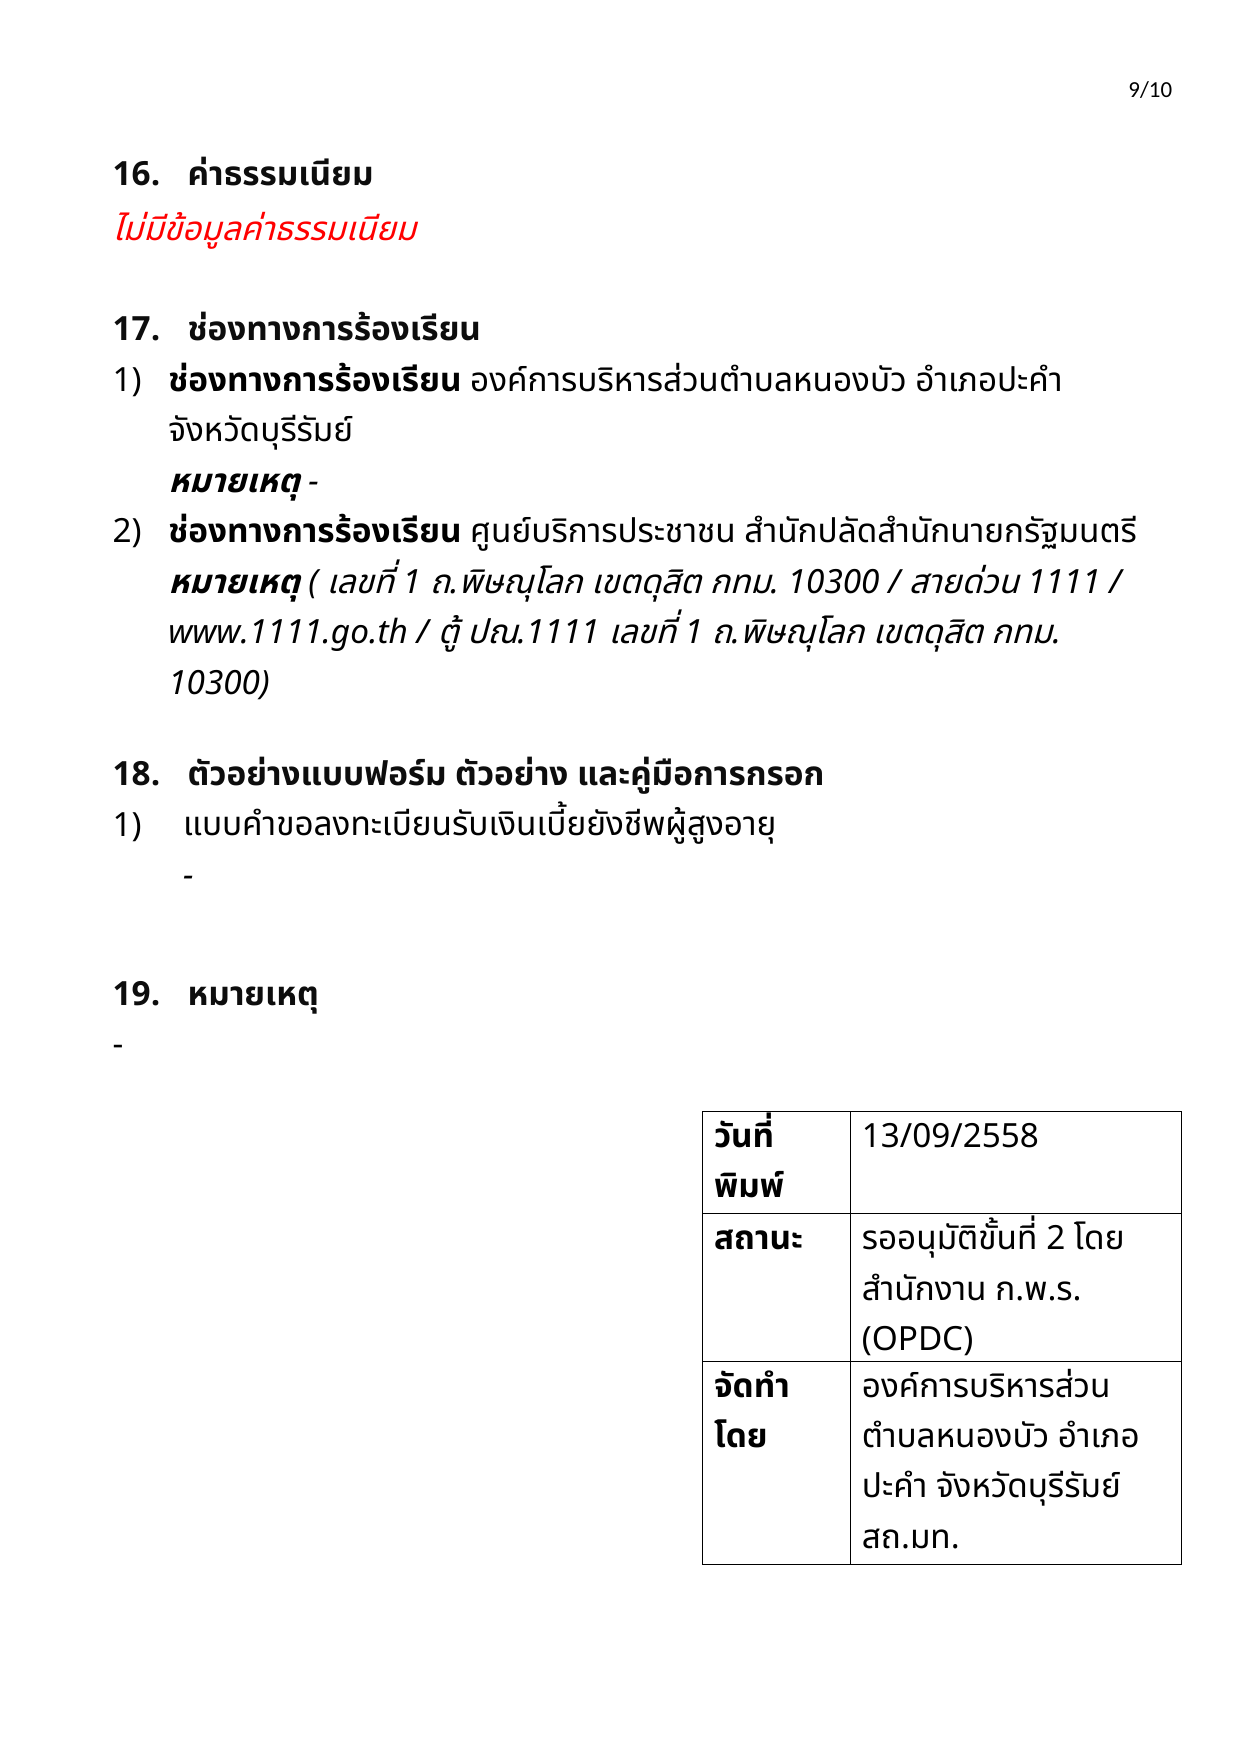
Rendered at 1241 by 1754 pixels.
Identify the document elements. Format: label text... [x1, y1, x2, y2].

list หมายเหตุ [112, 969, 1172, 1020]
table_header วันที่พิมพ์ [703, 1112, 850, 1213]
table_header 1) [101, 356, 157, 507]
table_cell จัดทำโดย [703, 1362, 850, 1563]
table_header 1) [101, 800, 172, 924]
list ค่าธรรมเนียม [112, 150, 1172, 201]
table_cell 2) [101, 507, 157, 704]
table_header ช่องทางการร้องเรียน องค์การบริหารส่วนตำบลหนองบัว อำเภอปะคำ จังหวัดบุรีรัมย์ หมายเหตุ - [157, 356, 1161, 507]
table_cell สถานะ [703, 1214, 850, 1361]
table_cell องค์การบริหารส่วนตำบลหนองบัว อำเภอปะคำ จังหวัดบุรีรัมย์ สถ.มท. [851, 1362, 1181, 1563]
table_header ไม่มีข้อมูลค่าธรรมเนียม [101, 201, 1176, 260]
table_cell ช่องทางการร้องเรียน ศูนย์บริการประชาชน สำนักปลัดสำนักนายกรัฐมนตรี หมายเหตุ ( เลขที่ 1 ถ.พิษณุโลก เขตดุสิต กทม. 10300 / สายด่วน 1111 / www.1111.go.th / ตู้ ปณ.1111 เลขที่ 1 ถ.พิษณุโลก เขตดุสิต กทม. 10300) [157, 507, 1161, 704]
list ตัวอย่างแบบฟอร์ม ตัวอย่าง และคู่มือการกรอก [112, 750, 1172, 800]
table_cell รออนุมัติขั้นที่ 2 โดยสำนักงาน ก.พ.ร. (OPDC) [851, 1214, 1181, 1361]
table_header 13/09/2558 [851, 1112, 1181, 1213]
text - [112, 1020, 1172, 1066]
list ช่องทางการร้องเรียน [112, 305, 1172, 356]
table_header แบบคำขอลงทะเบียนรับเงินเบี้ยยังชีพผู้สูงอายุ - [172, 800, 1161, 924]
